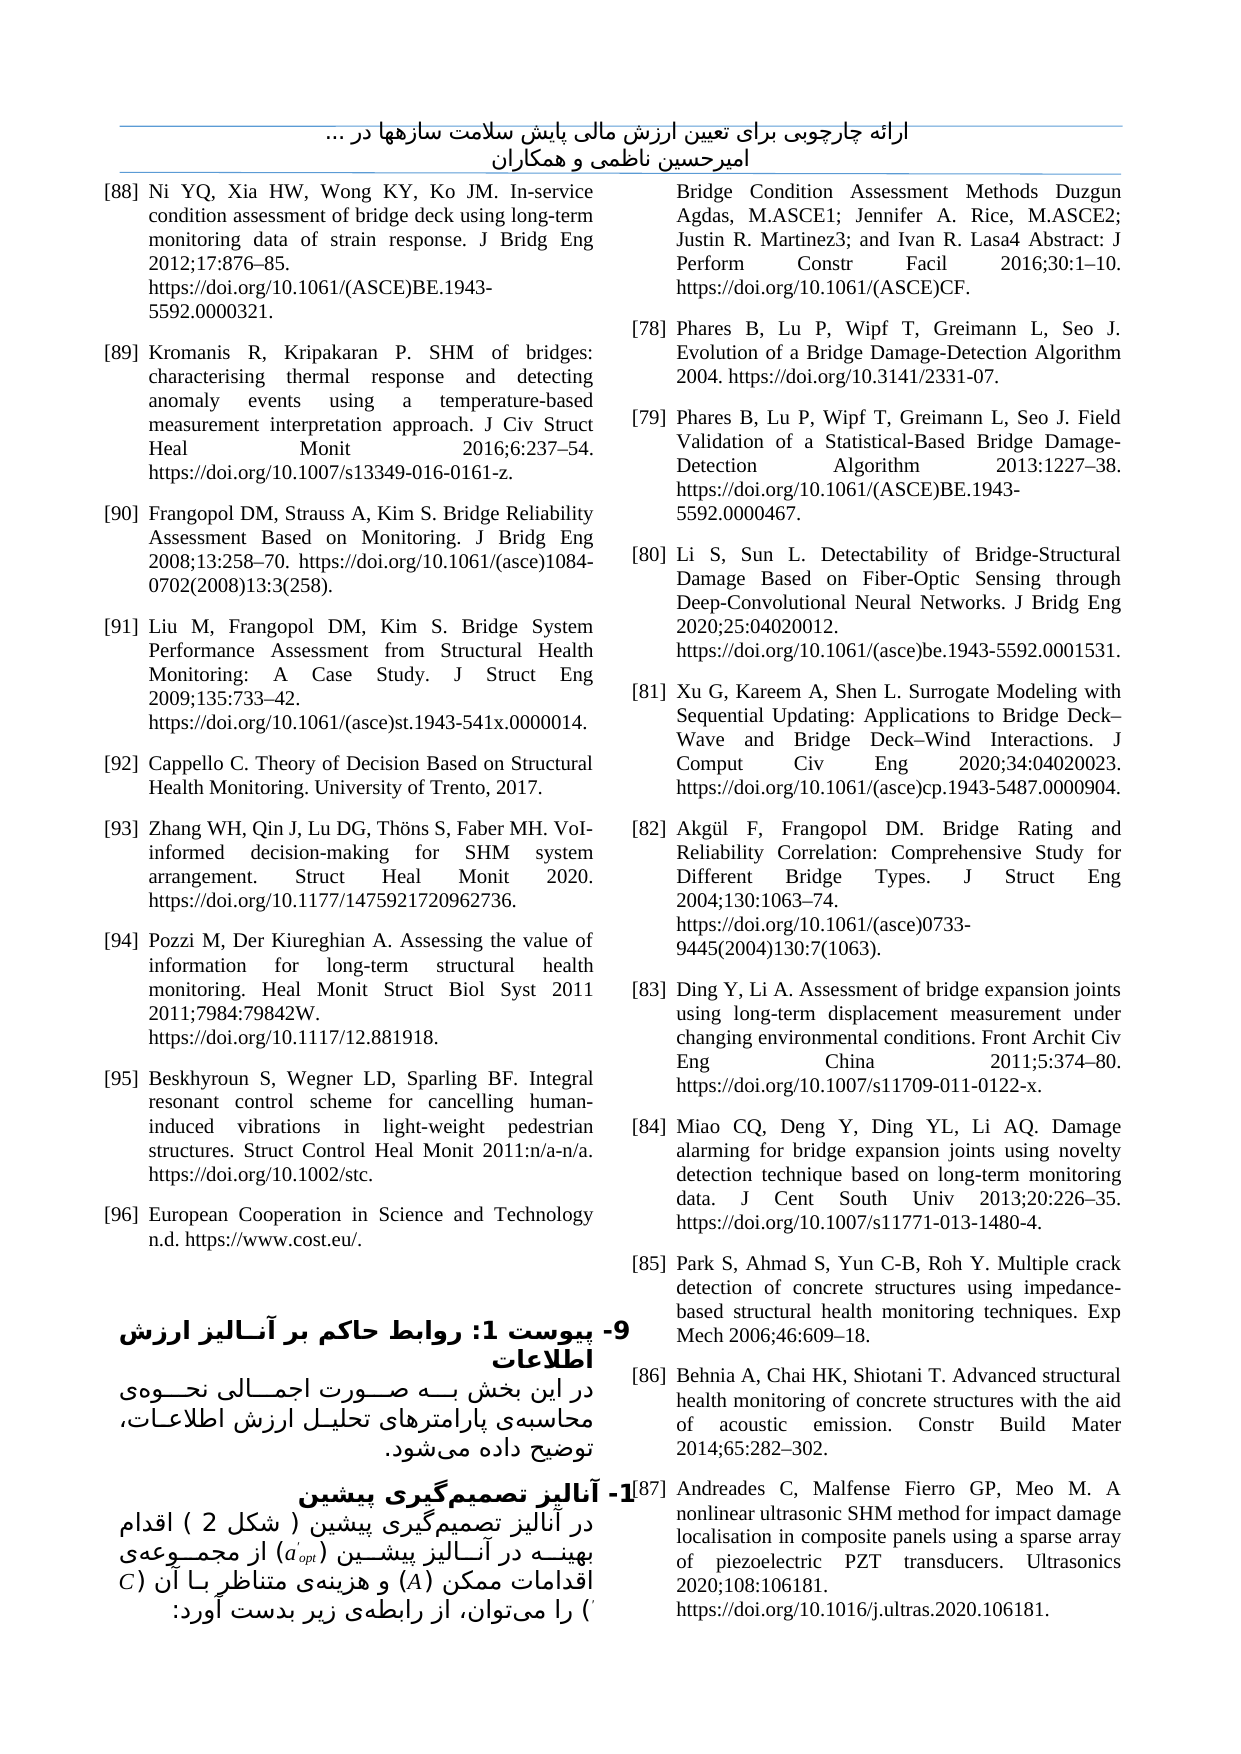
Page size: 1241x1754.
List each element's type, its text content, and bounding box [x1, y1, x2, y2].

text [94] Pozzi M, Der Kiureghian A. Assessing the value of information for long-term structural health monitoring. Heal Monit Struct Biol Syst 2011 2011;7984:79842W. https://doi.org/10.1117/12.881918. [104, 928, 594, 1049]
text [83] Ding Y, Li A. Assessment of bridge expansion joints using long-term displacement measurement under changing environmental conditions. Front Archit Civ Eng China 2011;5:374–80. https://doi.org/10.1007/s11709-011-0122-x. [632, 977, 1121, 1097]
text [86] Behnia A, Chai HK, Shiotani T. Advanced structural health monitoring of concrete structures with the aid of acoustic emission. Constr Build Mater 2014;65:282–302. [632, 1363, 1121, 1460]
text [78] Phares B, Lu P, Wipf T, Greimann L, Seo J. Evolution of a Bridge Damage-Detection Algorithm 2004. https://doi.org/10.3141/2331-07. [632, 316, 1121, 388]
text [85] Park S, Ahmad S, Yun C-B, Roh Y. Multiple crack detection of concrete structures using impedance-based structural health monitoring techniques. Exp Mech 2006;46:609–18. [632, 1251, 1121, 1347]
text [89] Kromanis R, Kripakaran P. SHM of bridges: characterising thermal response and detecting anomaly events using a temperature-based measurement interpretation approach. J Civ Struct Heal Monit 2016;6:237–54. https://doi.org/10.1007/s13349-016-0161-z. [104, 340, 594, 484]
text [84] Miao CQ, Deng Y, Ding YL, Li AQ. Damage alarming for bridge expansion joints using novelty detection technique based on long-term monitoring data. J Cent South Univ 2013;20:226–35. https://doi.org/10.1007/s11771-013-1480-4. [632, 1113, 1121, 1234]
text [95] Beskhyroun S, Wegner LD, Sparling BF. Integral resonant control scheme for cancelling human-induced vibrations in light-weight pedestrian structures. Struct Control Heal Monit 2011:n/a-n/a. https://doi.org/10.1002/stc. [104, 1065, 594, 1186]
text [79] Phares B, Lu P, Wipf T, Greimann L, Seo J. Field Validation of a Statistical-Based Bridge Damage-Detection Algorithm 2013:1227–38. https://doi.org/10.1061/(ASCE)BE.1943-5592.0000467. [632, 404, 1121, 525]
text [88] Ni YQ, Xia HW, Wong KY, Ko JM. In-service condition assessment of bridge deck using long-term monitoring data of strain response. J Bridg Eng 2012;17:876–85. https://doi.org/10.1061/(ASCE)BE.1943-5592.0000321. [104, 179, 594, 323]
text [81] Xu G, Kareem A, Shen L. Surrogate Modeling with Sequential Updating: Applications to Bridge Deck–Wave and Bridge Deck–Wind Interactions. J Comput Civ Eng 2020;34:04020023. https://doi.org/10.1061/(asce)cp.1943-5487.0000904. [632, 678, 1121, 799]
text در این بخش به صورت اجمالی نحوه‌ی محاسبه‌ی پارامترهای تحلیل ارزش اطلاعات، توضیح داده می‌شود. [119, 1374, 594, 1462]
text [87] Andreades C, Malfense Fierro GP, Meo M. A nonlinear ultrasonic SHM method for impact damage localisation in composite panels using a sparse array of piezoelectric PZT transducers. Ultrasonics 2020;108:106181. https://doi.org/10.1016/j.ultras.2020.106181. [632, 1476, 1121, 1621]
subtitle پیوست 1: روابط حاکم بر آنالیز ارزش اطلاعات [119, 1316, 594, 1374]
text [82] Akgül F, Frangopol DM. Bridge Rating and Reliability Correlation: Comprehensive Study for Different Bridge Types. J Struct Eng 2004;130:1063–74. https://doi.org/10.1061/(asce)0733-9445(2004)130:7(1063). [632, 816, 1121, 960]
text [93] Zhang WH, Qin J, Lu DG, Thöns S, Faber MH. VoI-informed decision-making for SHM system arrangement. Struct Heal Monit 2020. https://doi.org/10.1177/1475921720962736. [104, 816, 594, 912]
text [96] European Cooperation in Science and Technology n.d. https://www.cost.eu/. [104, 1202, 594, 1251]
text [90] Frangopol DM, Strauss A, Kim S. Bridge Reliability Assessment Based on Monitoring. J Bridg Eng 2008;13:258–70. https://doi.org/10.1061/(asce)1084-0702(2008)13:3(258). [104, 501, 594, 597]
subtitle آنالیز تصمیم‌گیری پیشین [119, 1479, 599, 1508]
text [80] Li S, Sun L. Detectability of Bridge-Structural Damage Based on Fiber-Optic Sensing through Deep-Convolutional Neural Networks. J Bridg Eng 2020;25:04020012. https://doi.org/10.1061/(asce)be.1943-5592.0001531. [632, 542, 1121, 662]
text [92] Cappello C. Theory of Decision Based on Structural Health Monitoring. University of Trento, 2017. [104, 751, 594, 799]
text در آنالیز تصمیم‌گیری پیشین ( شکل 2 ) اقدام بهینه در آنالیز پیشین (a′opt) از مجموعه‌ی اقدامات ممکن (A) و هزینه‌ی متناظر با آن (C′) را می‌توان، از رابطه‌ی زیر بدست آورد: [119, 1508, 594, 1624]
text [91] Liu M, Frangopol DM, Kim S. Bridge System Performance Assessment from Structural Health Monitoring: A Case Study. J Struct Eng 2009;135:733–42. https://doi.org/10.1061/(asce)st.1943-541x.0000014. [104, 614, 594, 734]
